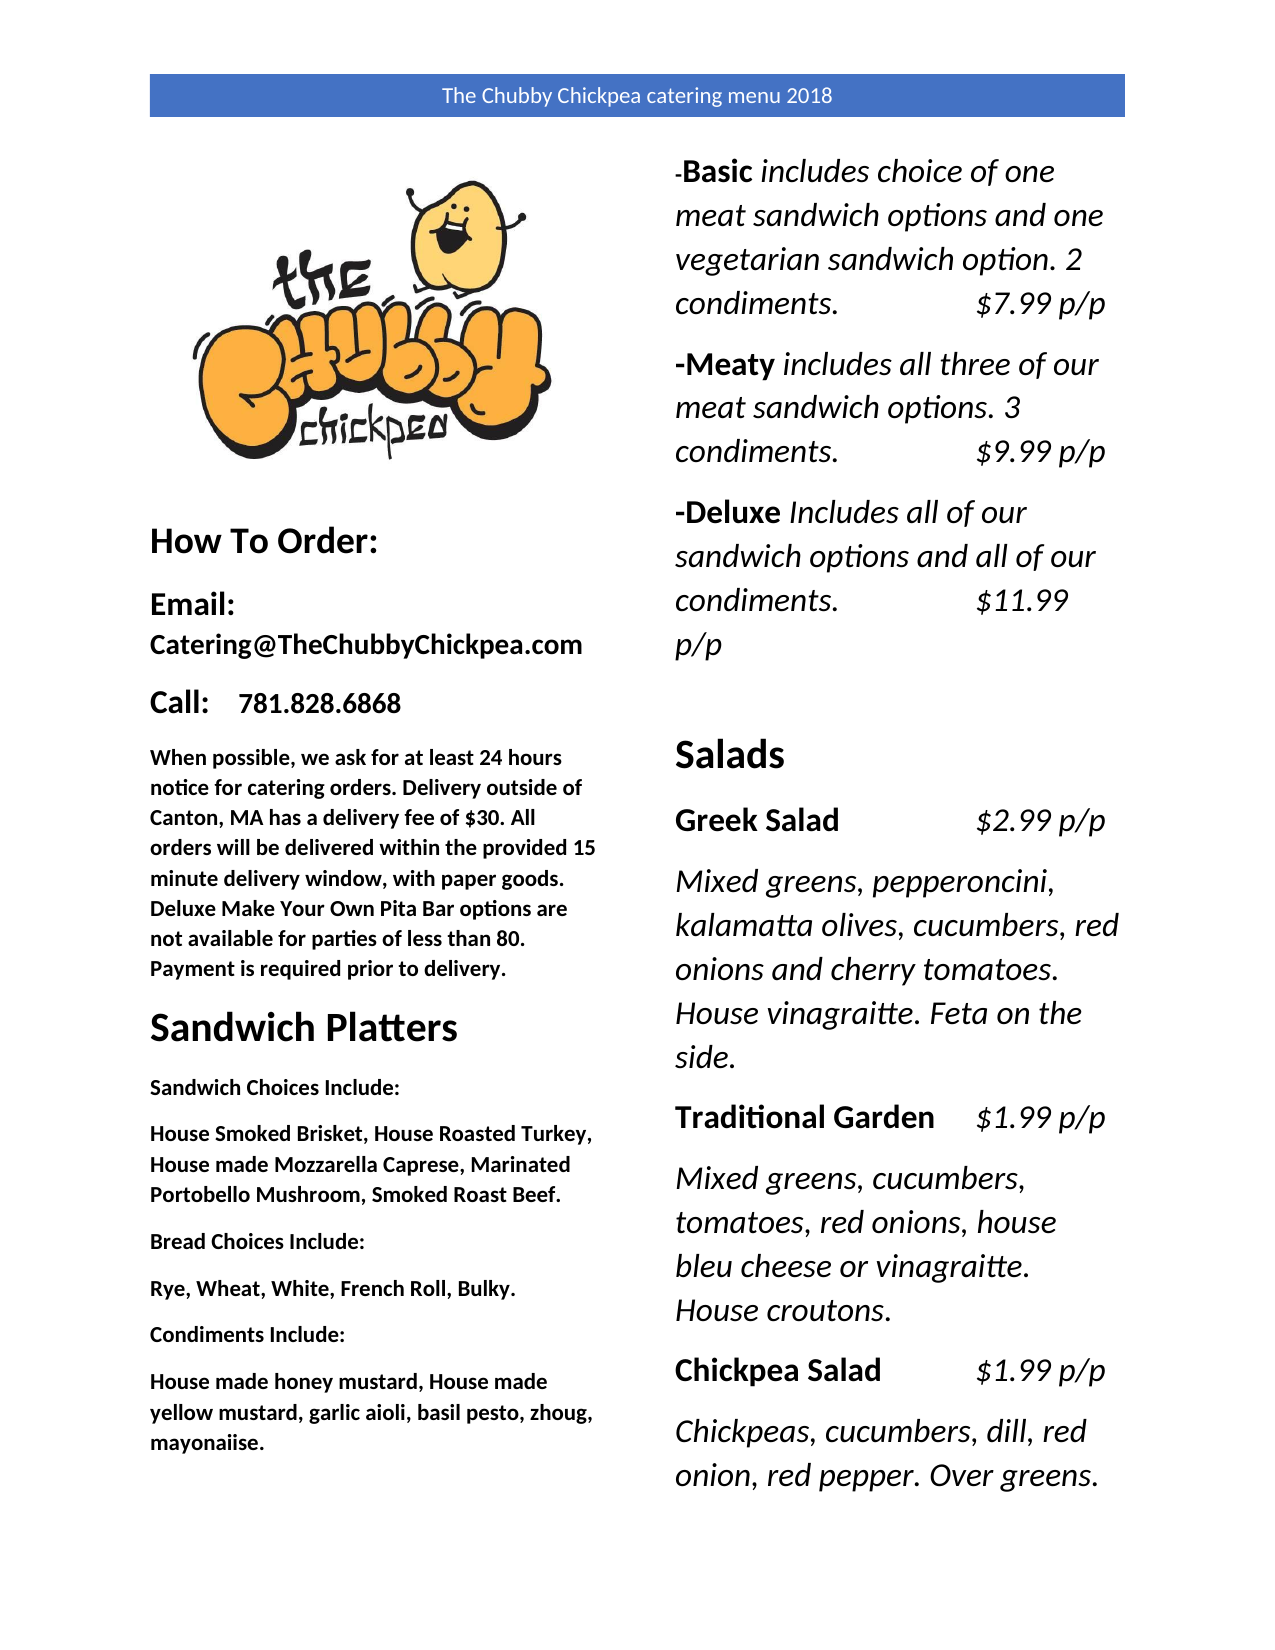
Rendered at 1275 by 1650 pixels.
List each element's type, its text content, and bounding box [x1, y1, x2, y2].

text Condiments Include: [150, 1321, 600, 1349]
text -Deluxe Includes all of our sandwich options and all of our condiments. $11.99 p/p [675, 491, 1125, 664]
text When possible, we ask for at least 24 hours notice for catering orders. Delivery outside of Canton, MA has a delivery fee of $30. All orders will be delivered within the provided 15 minute delivery window, with paper goods. Deluxe Make Your Own Pita Bar options are not available for parties of less than 80. Payment is required prior to delivery. [150, 743, 600, 982]
text House made honey mustard, House made yellow mustard, garlic aioli, basil pesto, zhoug, mayonaiise. [150, 1367, 600, 1456]
picture [150, 150, 600, 498]
text Greek Salad $2.99 p/p [675, 799, 1125, 840]
text Email: Catering@TheChubbyChickpea.com [150, 583, 600, 662]
text House Smoked Brisket, House Roasted Turkey, House made Mozzarella Caprese, Marinated Portobello Mushroom, Smoked Roast Beef. [150, 1119, 600, 1208]
text How To Order: [150, 517, 600, 562]
text Salads [675, 728, 1125, 778]
text Mixed greens, cucumbers, tomatoes, red onions, house bleu cheese or vinagraitte. House croutons. [675, 1157, 1125, 1329]
text Chickpeas, cucumbers, dill, red onion, red pepper. Over greens. [675, 1410, 1125, 1495]
text -Basic includes choice of one meat sandwich options and one vegetarian sandwich option. 2 condiments. $7.99 p/p [675, 150, 1125, 323]
text Bread Choices Include: [150, 1227, 600, 1255]
text Chickpea Salad $1.99 p/p [675, 1349, 1125, 1390]
text Mixed greens, pepperoncini, kalamatta olives, cucumbers, red onions and cherry tomatoes. House vinagraitte. Feta on the side. [675, 860, 1125, 1076]
text -Meaty includes all three of our meat sandwich options. 3 condiments. $9.99 p/p [675, 342, 1125, 471]
text Rye, Wheat, White, French Roll, Bulky. [150, 1274, 600, 1302]
text Sandwich Platters [150, 1001, 600, 1052]
text Traditional Garden $1.99 p/p [675, 1096, 1125, 1137]
text Sandwich Choices Include: [150, 1073, 600, 1101]
text Call: 781.828.6868 [150, 681, 600, 722]
